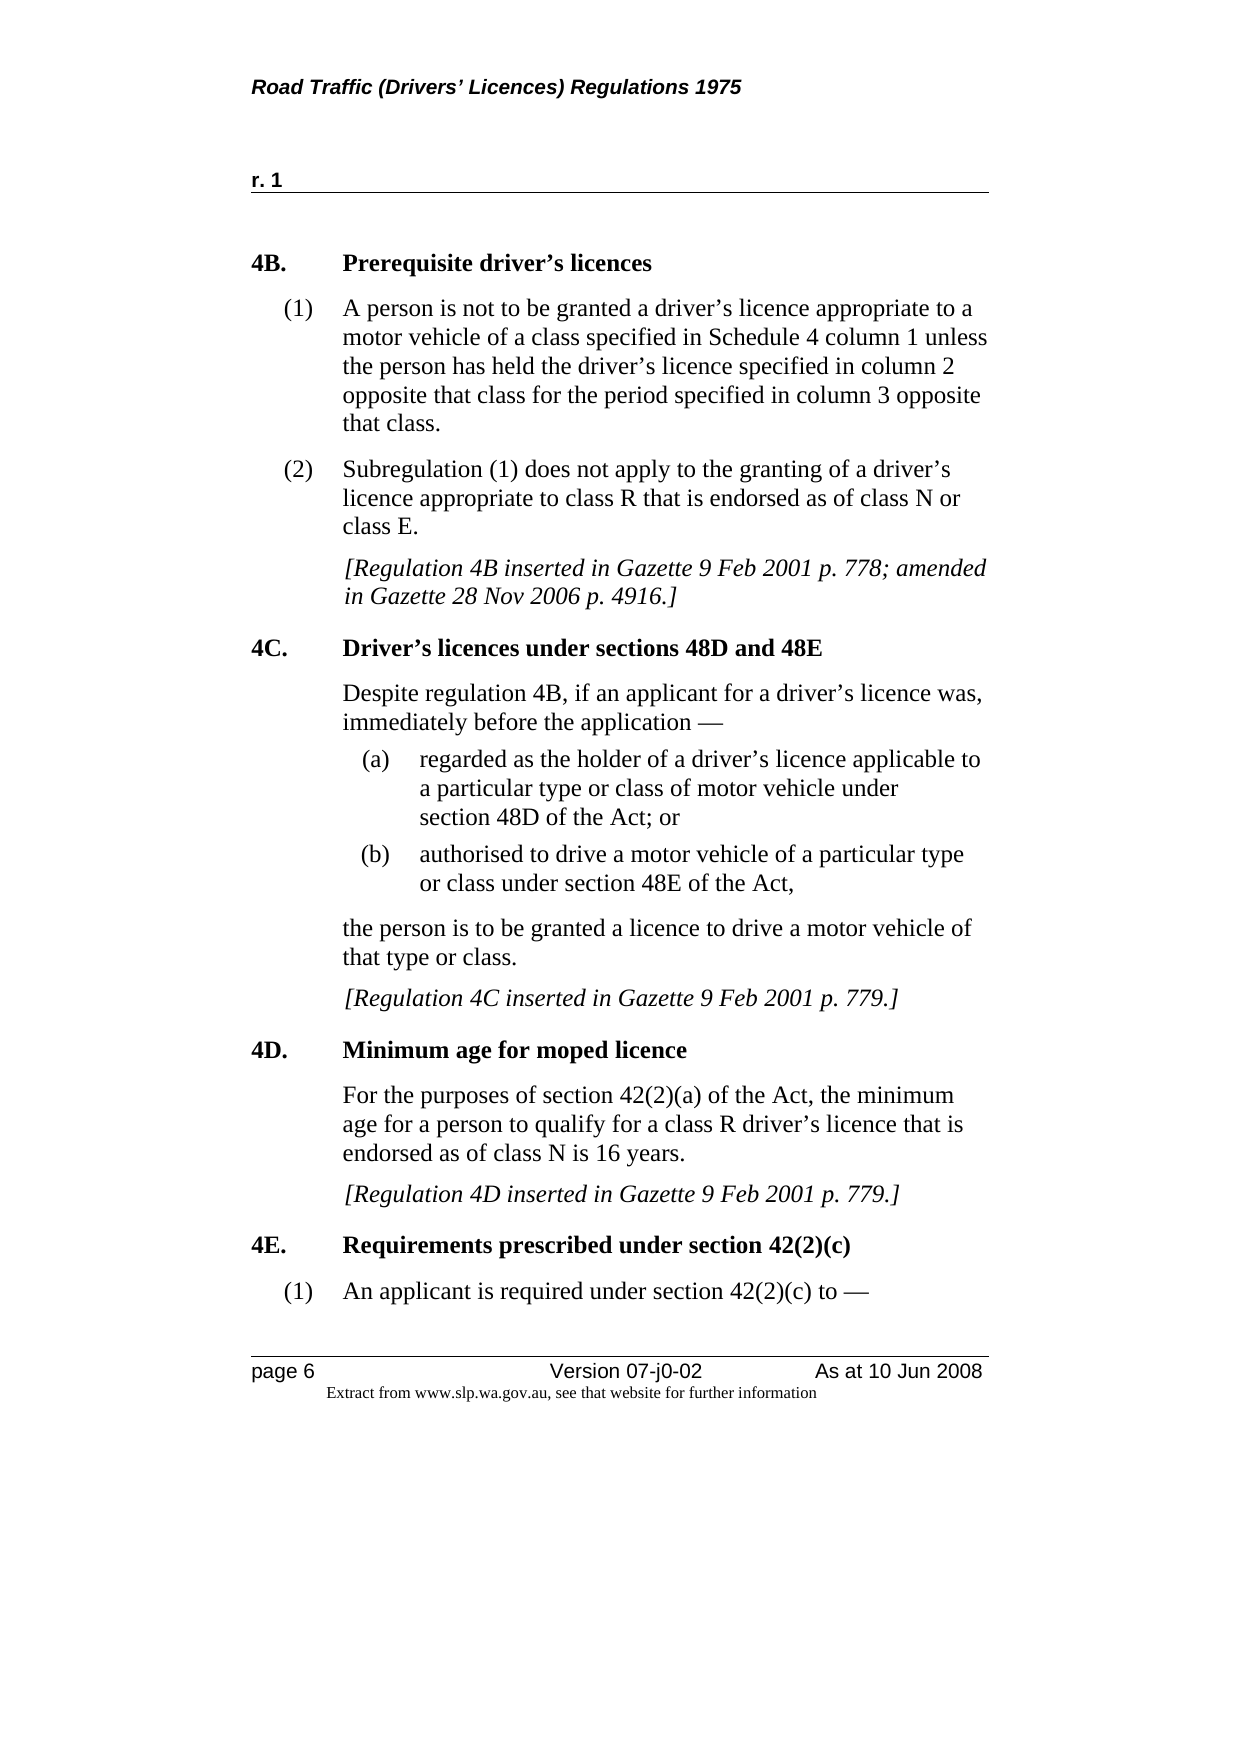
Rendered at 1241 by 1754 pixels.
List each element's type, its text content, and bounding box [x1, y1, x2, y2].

text [Regulation 4C inserted in Gazette 9 Feb 2001 p. 779.] [251, 983, 989, 1012]
text For the purposes of section 42(2)(a) of the Act, the minimum age for a person to qualify for a class R driver’s licence that is endorsed as of class N is 16 years. [251, 1080, 989, 1166]
subtitle 4B. Prerequisite driver’s licences [251, 248, 989, 277]
text (2) Subregulation (1) does not apply to the granting of a driver’s licence appropriate to class R that is endorsed as of class N or class E. [251, 454, 989, 540]
text the person is to be granted a licence to drive a motor vehicle of that type or class. [251, 913, 989, 971]
text Despite regulation 4B, if an applicant for a driver’s licence was, immediately before the application — [251, 678, 989, 736]
text (1) A person is not to be granted a driver’s licence appropriate to a motor vehicle of a class specified in Schedule 4 column 1 unless the person has held the driver’s licence specified in column 2 opposite that class for the period specified in column 3 opposite that class. [251, 293, 989, 437]
subtitle 4C. Driver’s licences under sections 48D and 48E [251, 633, 989, 662]
text (b) authorised to drive a motor vehicle of a particular type or class under section 48E of the Act, [251, 839, 989, 896]
text (1) An applicant is required under section 42(2)(c) to — [251, 1276, 989, 1305]
subtitle 4D. Minimum age for moped licence [251, 1035, 989, 1063]
text [Regulation 4B inserted in Gazette 9 Feb 2001 p. 778; amended in Gazette 28 Nov 2006 p. 4916.] [251, 553, 989, 610]
text (a) regarded as the holder of a driver’s licence applicable to a particular type or class of motor vehicle under section 48D of the Act; or [251, 744, 989, 831]
text [Regulation 4D inserted in Gazette 9 Feb 2001 p. 779.] [251, 1179, 989, 1208]
subtitle 4E. Requirements prescribed under section 42(2)(c) [251, 1231, 989, 1259]
